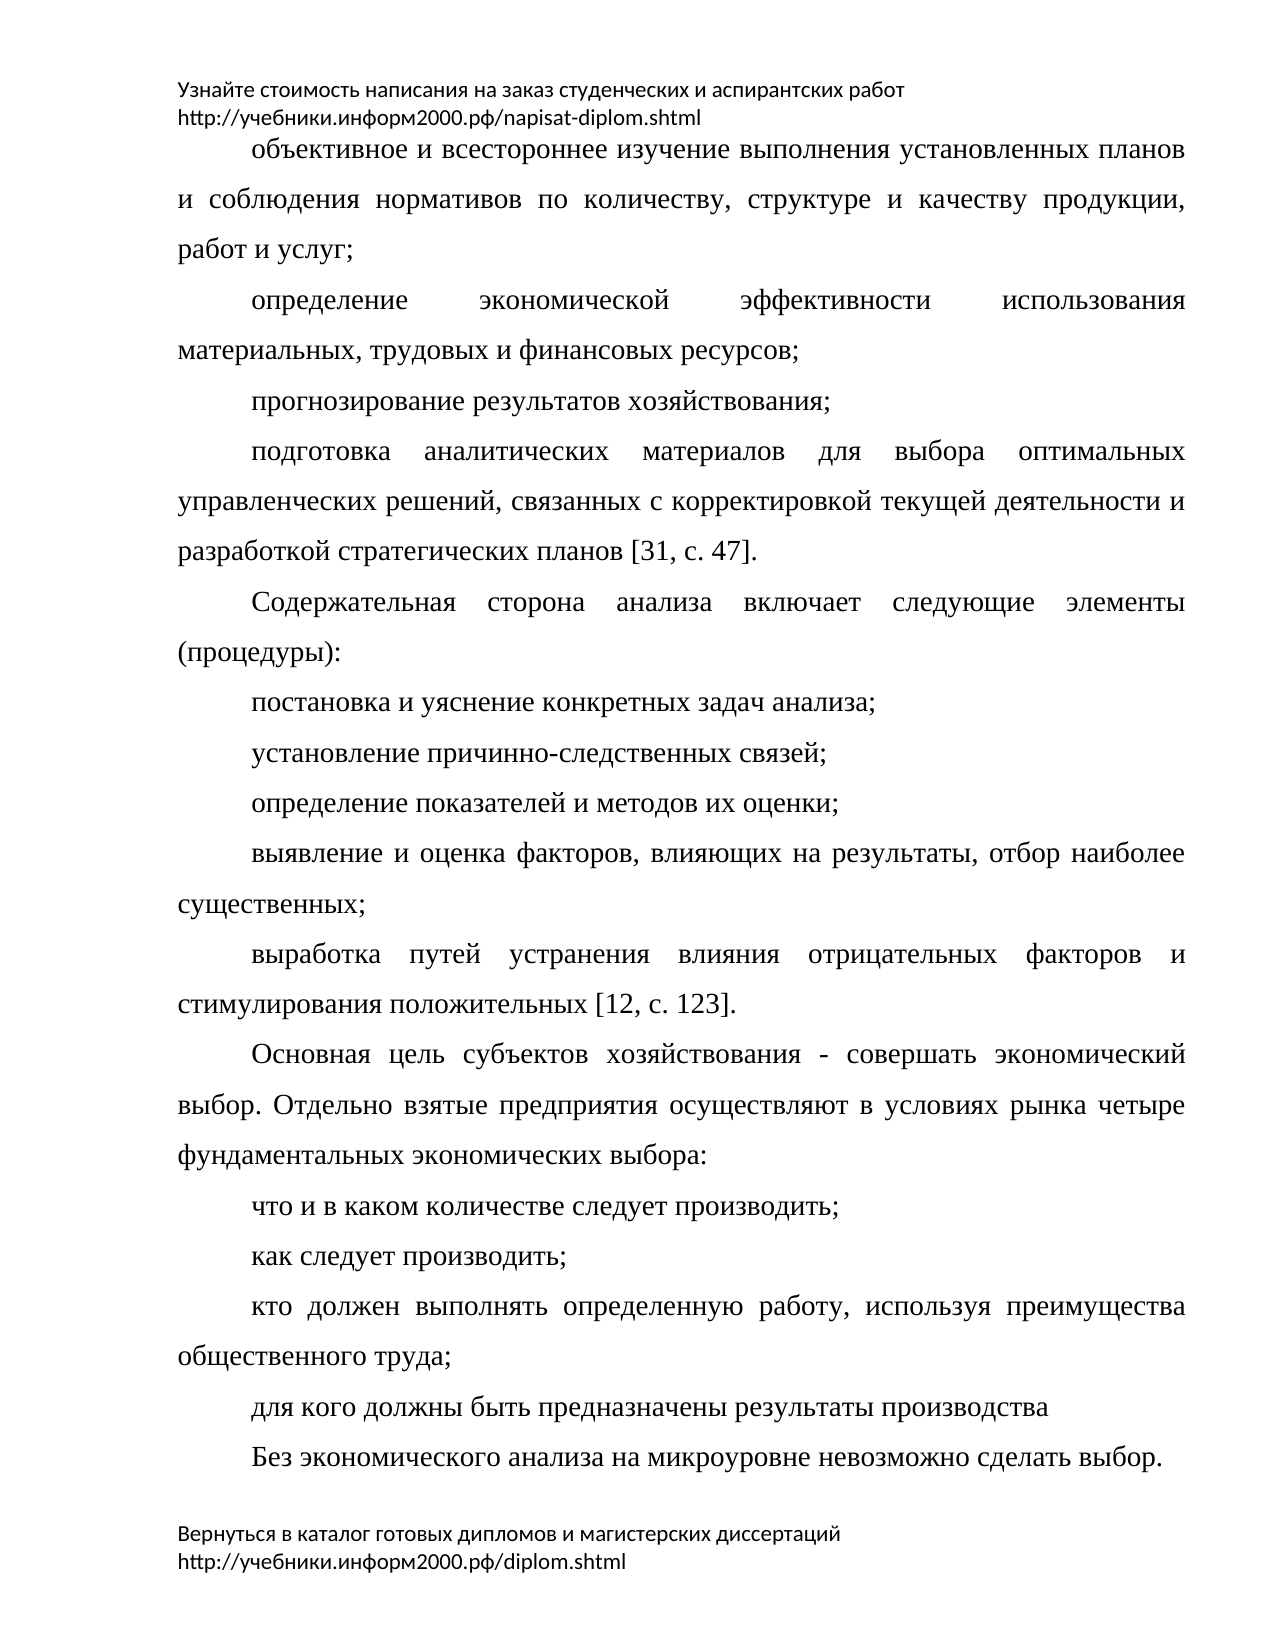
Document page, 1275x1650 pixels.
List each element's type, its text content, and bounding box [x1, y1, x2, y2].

text Содержательная сторона анализа включает следующие элементы (процедуры): [177, 584, 1186, 668]
text что и в каком количестве следует производить; [177, 1188, 1186, 1221]
text прогнозирование результатов хозяйствования; [177, 383, 1186, 416]
text Основная цель субъектов хозяйствования - совершать экономический выбор. Отдельно взятые предприятия осуществляют в условиях рынка четыре фундаментальных экономических выбора: [177, 1037, 1186, 1171]
text постановка и уяснение конкретных задач анализа; [177, 684, 1186, 718]
text определение экономической эффективности использования материальных, трудовых и финансовых ресурсов; [177, 282, 1186, 366]
text как следует производить; [177, 1238, 1186, 1271]
text кто должен выполнять определенную работу, используя преимущества общественного труда; [177, 1288, 1186, 1372]
text выявление и оценка факторов, влияющих на результаты, отбор наиболее существенных; [177, 835, 1186, 919]
text определение показателей и методов их оценки; [177, 785, 1186, 819]
text объективное и всестороннее изучение выполнения установленных планов и соблюдения нормативов по количеству, структуре и качеству продукции, работ и услуг; [177, 131, 1186, 265]
text выработка путей устранения влияния отрицательных факторов и стимулирования положительных [12, с. 123]. [177, 936, 1186, 1020]
text для кого должны быть предназначены результаты производства [177, 1389, 1186, 1422]
text Без экономического анализа на микроуровне невозможно сделать выбор. [177, 1439, 1186, 1473]
text установление причинно-следственных связей; [177, 735, 1186, 768]
text подготовка аналитических материалов для выбора оптимальных управленческих решений, связанных с корректировкой текущей деятельности и разработкой стратегических планов [31, с. 47]. [177, 433, 1186, 567]
